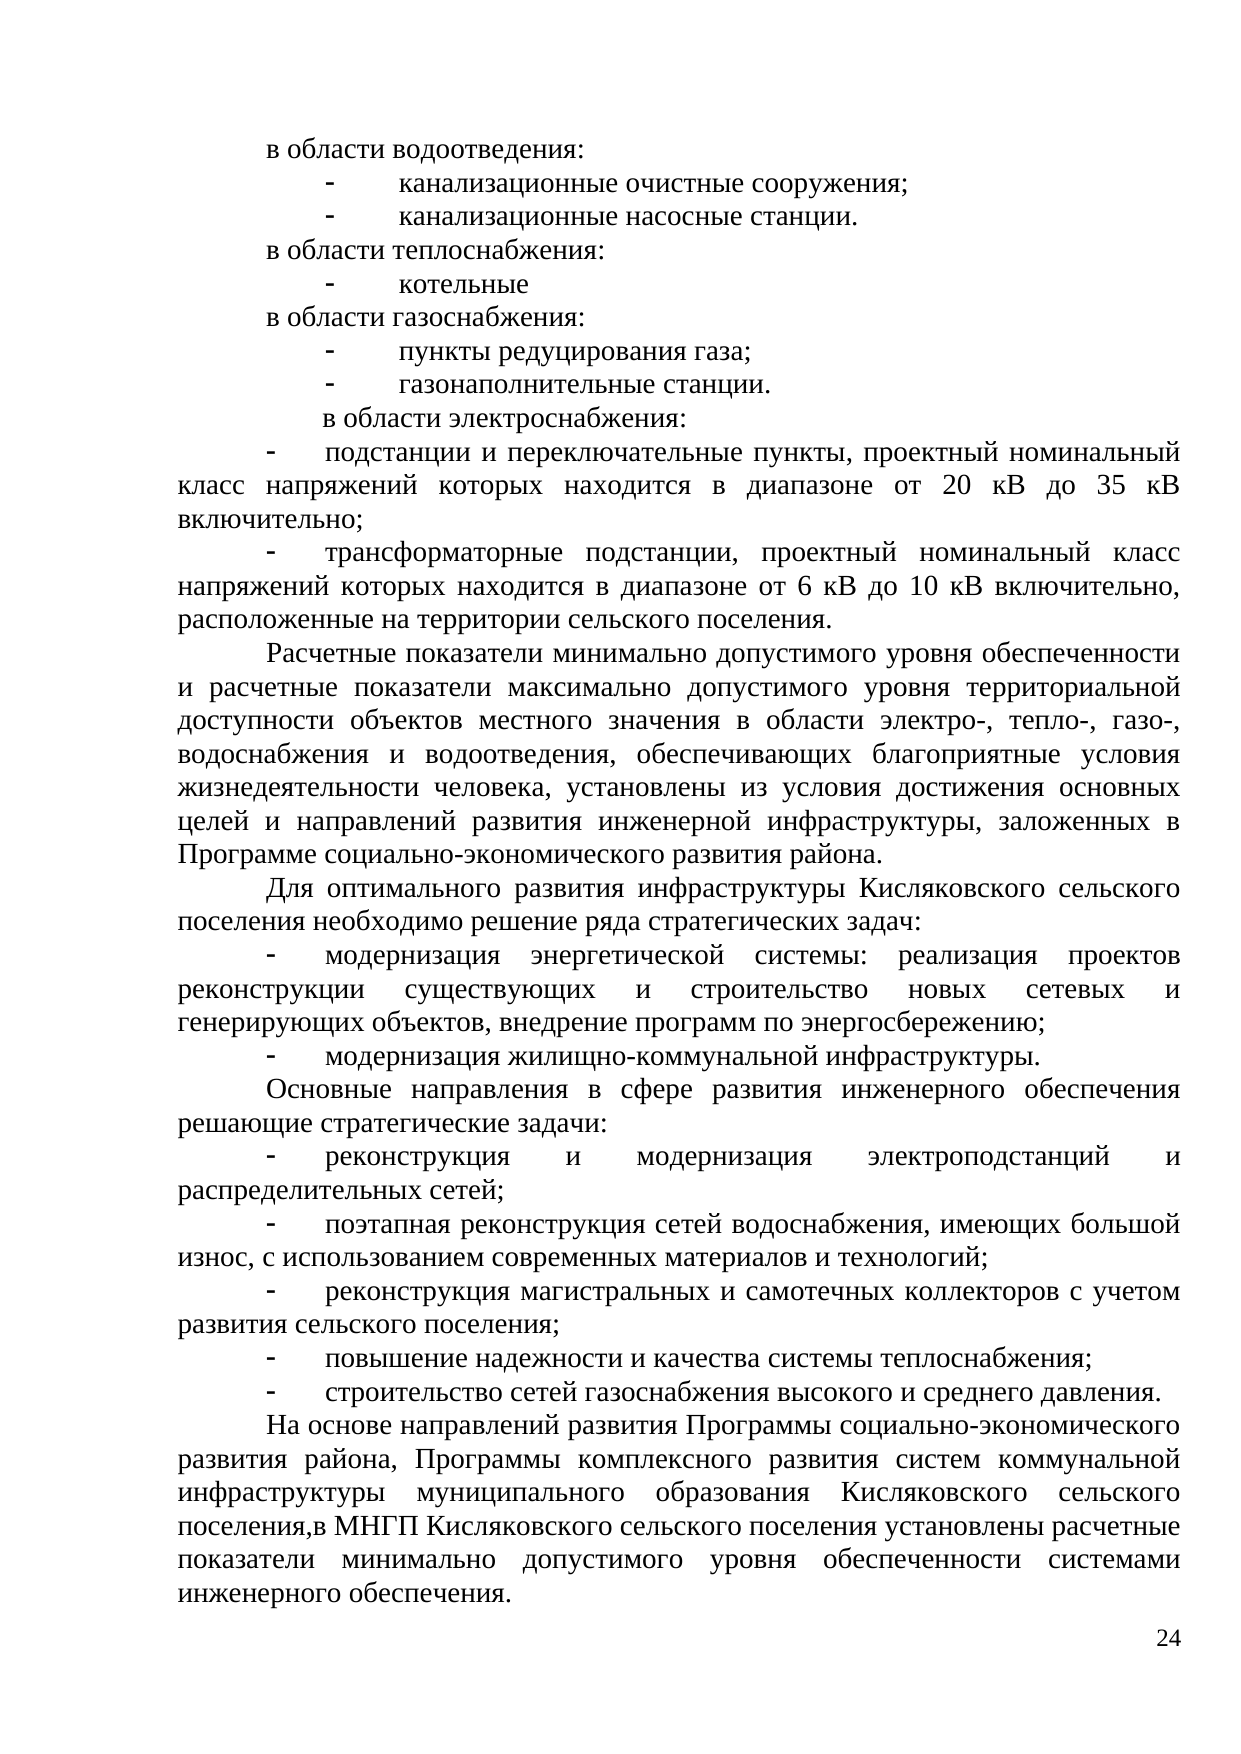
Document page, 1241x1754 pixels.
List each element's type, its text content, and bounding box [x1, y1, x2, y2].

list модернизация жилищно-коммунальной инфраструктуры. [177, 1038, 1181, 1071]
text Основные направления в сфере развития инженерного обеспечения решающие стратегические задачи: [177, 1071, 1181, 1138]
text Для оптимального развития инфраструктуры Кисляковского сельского поселения необходимо решение ряда стратегических задач: [177, 870, 1181, 937]
list повышение надежности и качества системы теплоснабжения; [177, 1340, 1181, 1374]
text На основе направлений развития Программы социально-экономического развития района, Программы комплексного развития систем коммунальной инфраструктуры муниципального образования Кисляковского сельского поселения,в МНГП Кисляковского сельского поселения установлены расчетные показатели минимально допустимого уровня обеспеченности системами инженерного обеспечения. [177, 1407, 1181, 1609]
list подстанции и переключательные пункты, проектный номинальный класс напряжений которых находится в диапазоне от 20 кВ до 35 кВ включительно; [177, 434, 1181, 534]
list поэтапная реконструкция сетей водоснабжения, имеющих большой износ, с использованием современных материалов и технологий; [177, 1206, 1181, 1273]
list реконструкция и модернизация электроподстанций и распределительных сетей; [177, 1138, 1181, 1206]
list котельные [266, 266, 1181, 299]
list строительство сетей газоснабжения высокого и среднего давления. [177, 1374, 1181, 1407]
text в области водоотведения: [266, 131, 1181, 165]
text в области электроснабжения: [266, 400, 1181, 434]
list пункты редуцирования газа; [266, 333, 1181, 367]
text в области газоснабжения: [266, 299, 1181, 333]
list реконструкция магистральных и самотечных коллекторов с учетом развития сельского поселения; [177, 1273, 1181, 1340]
list канализационные очистные сооружения; [266, 165, 1181, 198]
list модернизация энергетической системы: реализация проектов реконструкции существующих и строительство новых сетевых и генерирующих объектов, внедрение программ по энергосбережению; [177, 937, 1181, 1038]
list газонаполнительные станции. [266, 367, 1181, 400]
text в области теплоснабжения: [266, 232, 1181, 266]
list канализационные насосные станции. [266, 198, 1181, 232]
text Расчетные показатели минимально допустимого уровня обеспеченности и расчетные показатели максимально допустимого уровня территориальной доступности объектов местного значения в области электро-, тепло-, газо-, водоснабжения и водоотведения, обеспечивающих благоприятные условия жизнедеятельности человека, установлены из условия достижения основных целей и направлений развития инженерной инфраструктуры, заложенных в Программе социально-экономического развития района. [177, 635, 1181, 870]
list трансформаторные подстанции, проектный номинальный класс напряжений которых находится в диапазоне от 6 кВ до 10 кВ включительно, расположенные на территории сельского поселения. [177, 534, 1181, 635]
